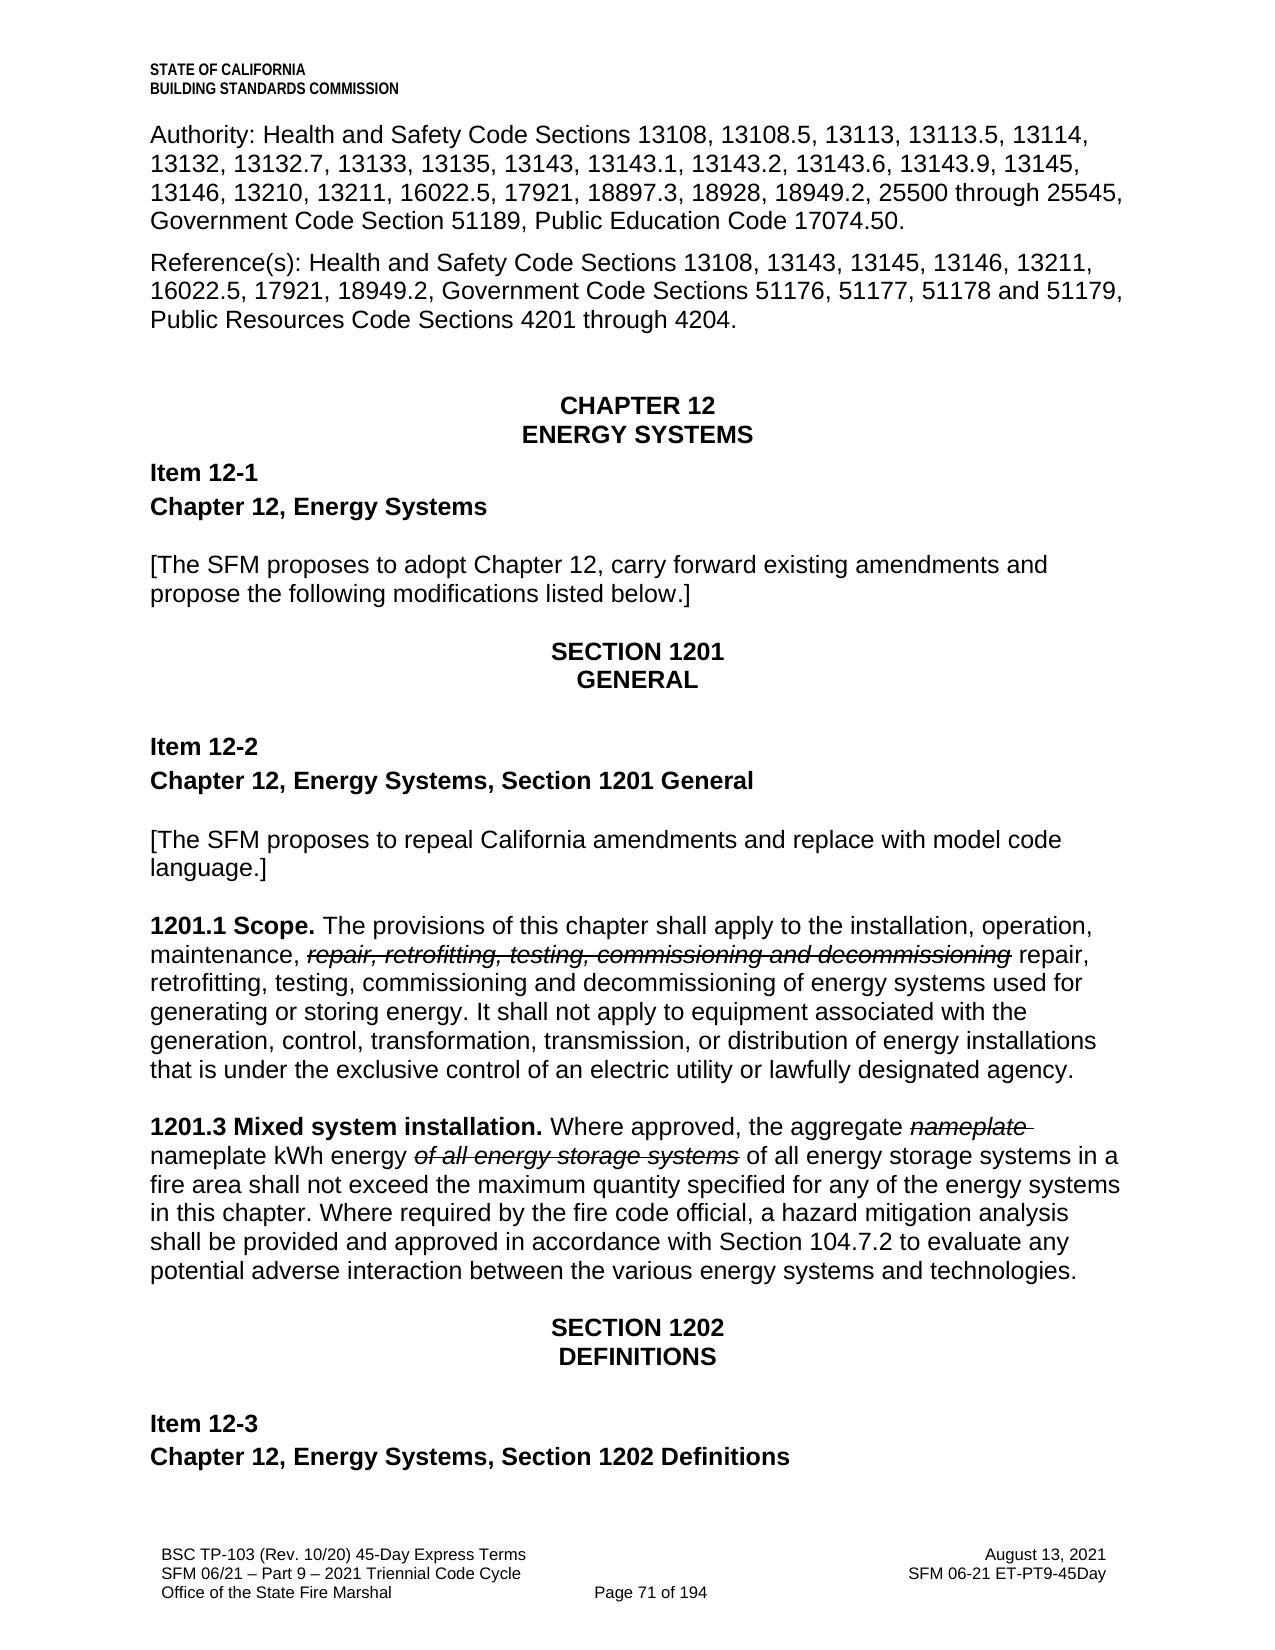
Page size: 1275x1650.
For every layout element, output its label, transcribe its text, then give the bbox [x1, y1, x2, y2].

text CHAPTER 12 [150, 391, 1125, 420]
subtitle Item 12-3 Chapter 12, Energy Systems, Section 1202 Definitions [150, 1406, 1125, 1472]
text [The SFM proposes to adopt Chapter 12, carry forward existing amendments and propose the following modifications listed below.] [150, 550, 1125, 608]
subtitle Item 12-2 Chapter 12, Energy Systems, Section 1201 General [150, 729, 1125, 796]
text Authority: Health and Safety Code Sections 13108, 13108.5, 13113, 13113.5, 13114, 13132, 13132.7, 13133, 13135, 13143, 13143.1, 13143.2, 13143.6, 13143.9, 13145, 13146, 13210, 13211, 16022.5, 17921, 18897.3, 18928, 18949.2, 25500 through 25545, Government Code Section 51189, Public Education Code 17074.50. [150, 120, 1125, 235]
text DEFINITIONS [150, 1342, 1125, 1371]
text SECTION 1202 [150, 1313, 1125, 1342]
text 1201.3 Mixed system installation. Where approved, the aggregate nameplate nameplate kWh energy of all energy storage systems of all energy storage systems in a fire area shall not exceed the maximum quantity specified for any of the energy systems in this chapter. Where required by the fire code official, a hazard mitigation analysis shall be provided and approved in accordance with Section 104.7.2 to evaluate any potential adverse interaction between the various energy systems and technologies. [150, 1112, 1125, 1284]
text 1201.1 Scope. The provisions of this chapter shall apply to the installation, operation, maintenance, repair, retrofitting, testing, commissioning and decommissioning repair, retrofitting, testing, commissioning and decommissioning of energy systems used for generating or storing energy. It shall not apply to equipment associated with the generation, control, transformation, transmission, or distribution of energy installations that is under the exclusive control of an electric utility or lawfully designated agency. [150, 911, 1125, 1083]
text [The SFM proposes to repeal California amendments and replace with model code language.] [150, 824, 1125, 882]
text SECTION 1201 [150, 637, 1125, 665]
text Reference(s): Health and Safety Code Sections 13108, 13143, 13145, 13146, 13211, 16022.5, 17921, 18949.2, Government Code Sections 51176, 51177, 51178 and 51179, Public Resources Code Sections 4201 through 4204. [150, 247, 1125, 334]
text ENERGY SYSTEMS [150, 420, 1125, 449]
text GENERAL [150, 665, 1125, 694]
subtitle Item 12-1 Chapter 12, Energy Systems [150, 455, 1125, 522]
